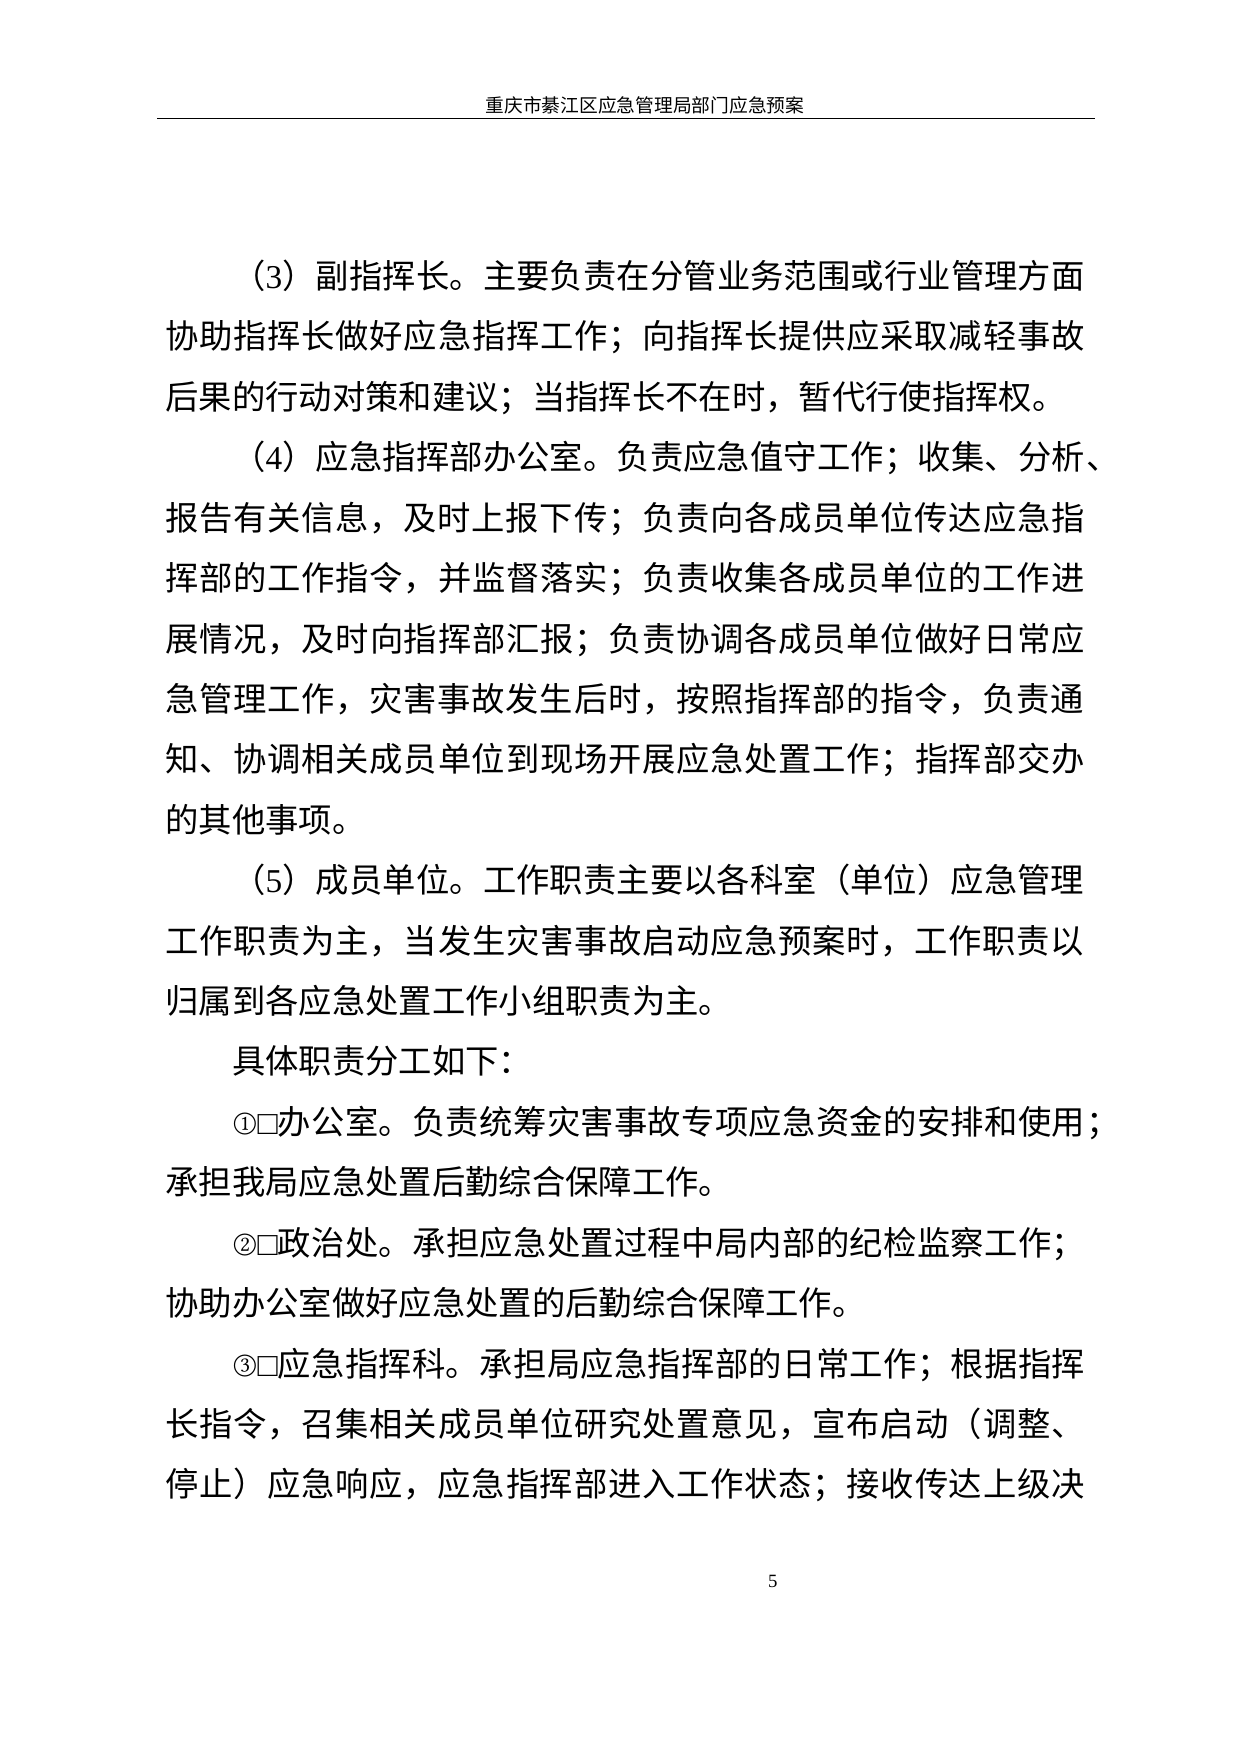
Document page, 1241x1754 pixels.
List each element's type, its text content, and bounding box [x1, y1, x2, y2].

text ②□政治处。承担应急处置过程中局内部的纪检监察工作；协助办公室做好应急处置的后勤综合保障工作。 [165, 1211, 1087, 1331]
text （3）副指挥长。主要负责在分管业务范围或行业管理方面协助指挥长做好应急指挥工作；向指挥长提供应采取减轻事故后果的行动对策和建议；当指挥长不在时，暂代行使指挥权。 [165, 244, 1087, 425]
text （4）应急指挥部办公室。负责应急值守工作；收集、分析、报告有关信息，及时上报下传；负责向各成员单位传达应急指挥部的工作指令，并监督落实；负责收集各成员单位的工作进展情况，及时向指挥部汇报；负责协调各成员单位做好日常应急管理工作，灾害事故发生后时，按照指挥部的指令，负责通知、协调相关成员单位到现场开展应急处置工作；指挥部交办的其他事项。 [165, 425, 1087, 848]
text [165, 1331, 1087, 1513]
text ①□办公室。负责统筹灾害事故专项应急资金的安排和使用；承担我局应急处置后勤综合保障工作。 [165, 1090, 1087, 1211]
text 具体职责分工如下： [165, 1029, 1087, 1090]
text （5）成员单位。工作职责主要以各科室（单位）应急管理工作职责为主，当发生灾害事故启动应急预案时，工作职责以归属到各应急处置工作小组职责为主。 [165, 848, 1087, 1029]
